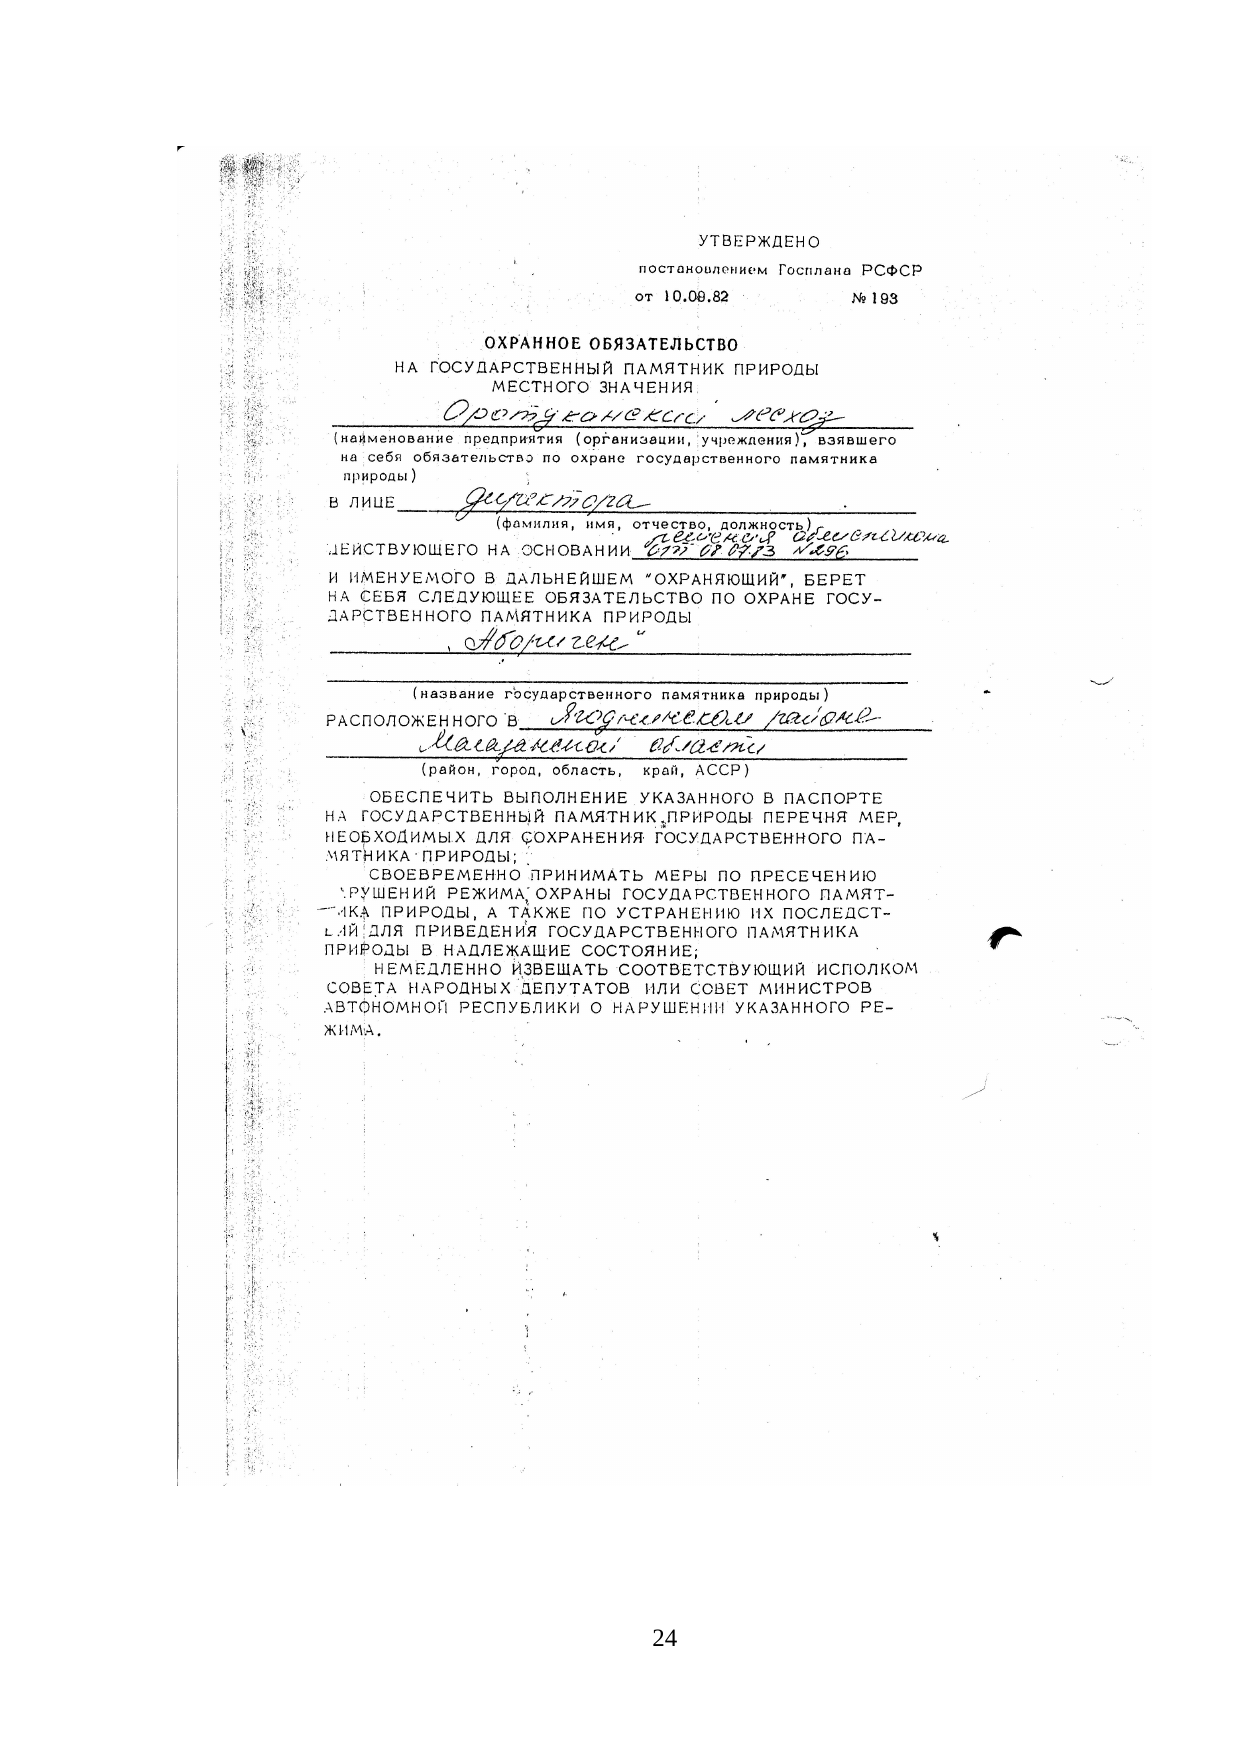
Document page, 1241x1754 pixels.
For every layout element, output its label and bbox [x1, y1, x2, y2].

picture [177, 146, 1152, 1486]
